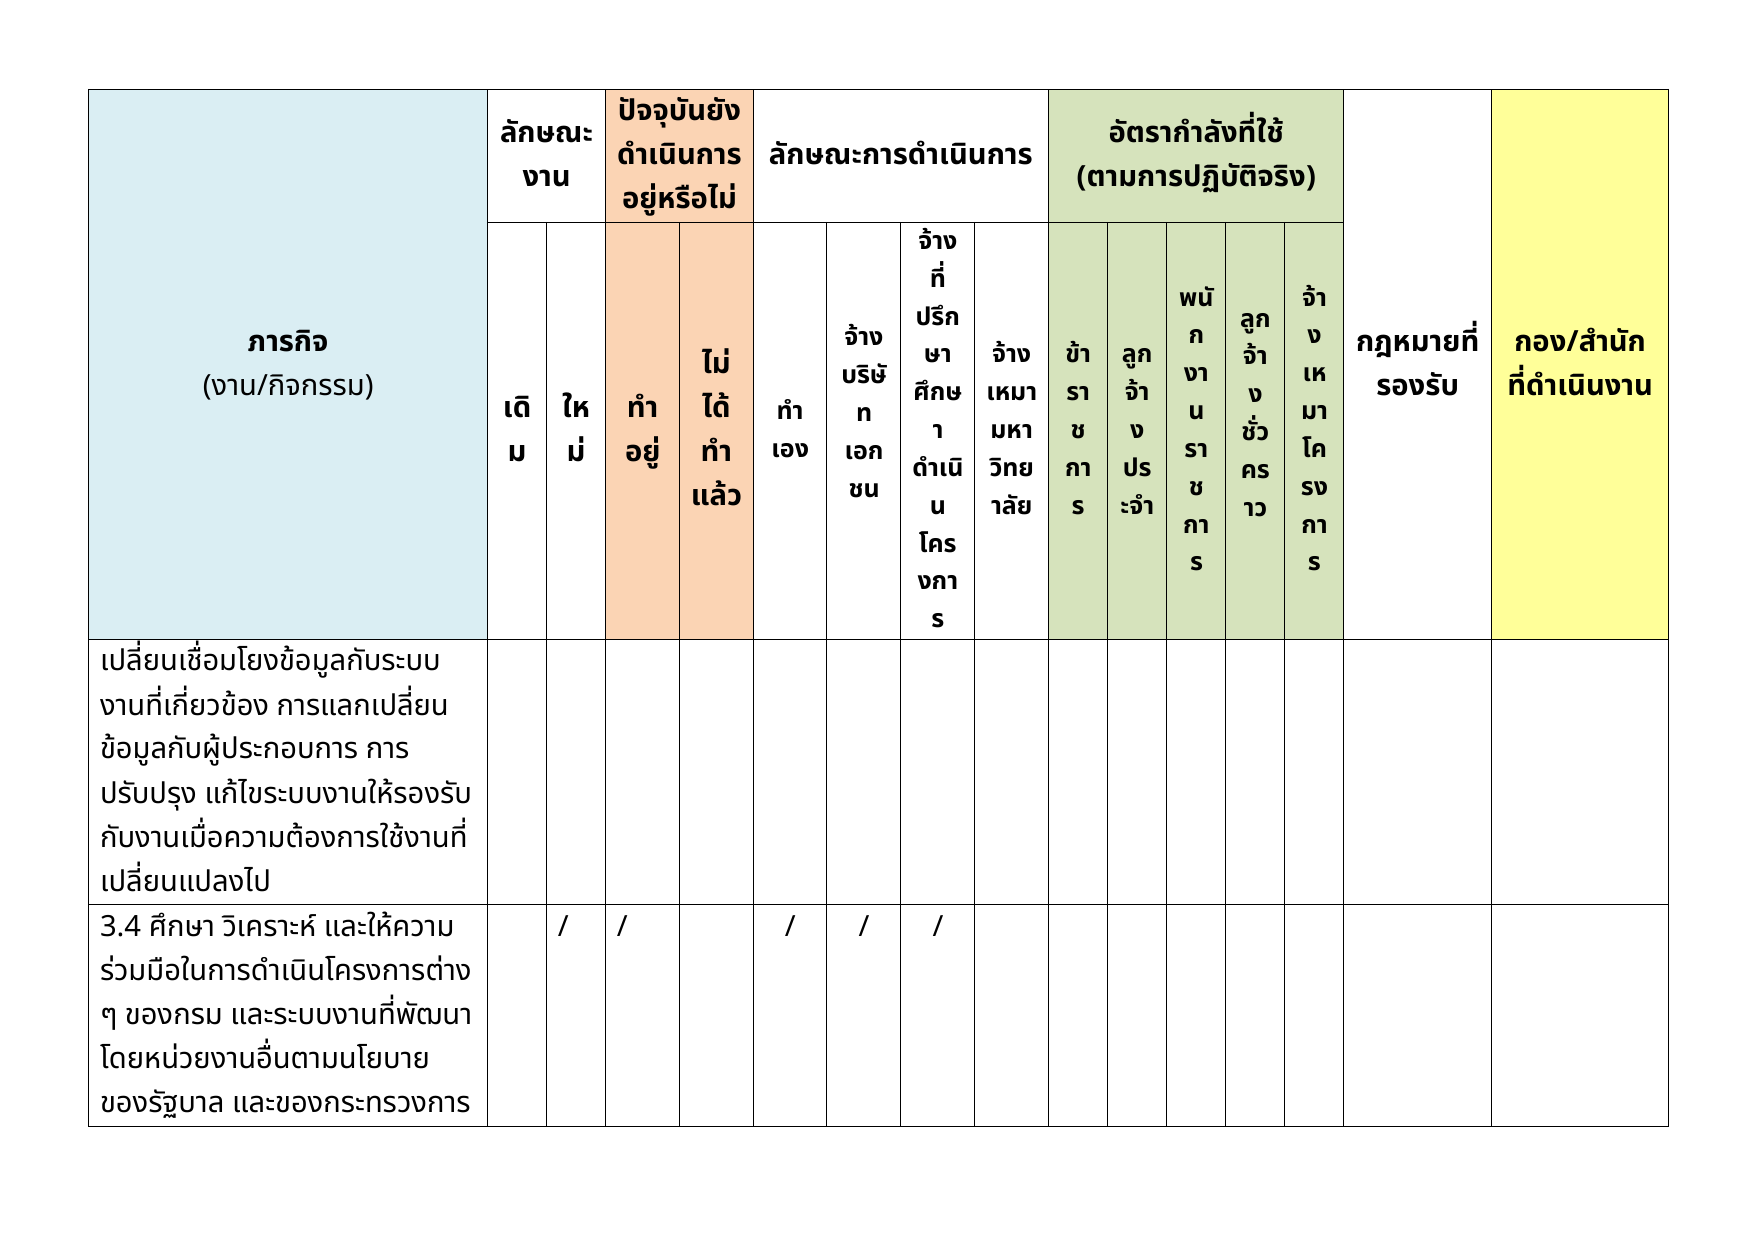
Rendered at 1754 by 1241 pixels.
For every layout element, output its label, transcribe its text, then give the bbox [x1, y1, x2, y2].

table_cell / [901, 905, 974, 1126]
table_cell [680, 640, 753, 904]
table_cell จ้างเหมามหา วิทยาลัย [975, 223, 1048, 639]
table_cell / [606, 905, 679, 1126]
table_cell [488, 905, 546, 1126]
table_cell ลูกจ้างประจำ [1108, 223, 1166, 639]
table_cell [1285, 640, 1343, 904]
table_cell / [827, 640, 900, 904]
table_cell [1108, 640, 1166, 904]
table_cell [1167, 640, 1225, 904]
table_cell [680, 905, 753, 1126]
table_header ลักษณะงาน [488, 90, 605, 222]
table_cell [1049, 905, 1107, 1126]
table_cell ข้า ราช การ [1049, 223, 1107, 639]
table_cell [1344, 640, 1491, 904]
table_cell ไม่ได้ทำแล้ว [680, 223, 753, 639]
table_cell / [547, 640, 605, 904]
table_cell จ้างเหมาโครง การ [1285, 223, 1343, 639]
table_cell 3.4 ศึกษา วิเคราะห์ และให้ความร่วมมือในการดำเนินโครงการต่าง ๆ ของกรม และระบบงานที่พัฒนาโดยหน่วยงานอื่นตามนโยบายของรัฐบาล และของกระทรวงการคลัง เพื่อนำประยุกต์ใช้งานภายในกรมสรรพสามิต เช่น การกำหนดมาตรฐานรายการข้อมูล การจัดทำมาตรฐานเอกสารอิเล็กทรอนิกส์เพื่อใช้เป็นมาตรฐานในการแลกเปลี่ยนและการเชื่อมโยงข้อมูลระหว่างหน่วยงานที่เกี่ยวข้อง [89, 905, 487, 1126]
table_cell / [754, 640, 826, 904]
table_cell [488, 640, 546, 904]
table_cell [1108, 905, 1166, 1126]
table_cell / [754, 905, 826, 1126]
table_cell / [901, 640, 974, 904]
table_header ภารกิจ (งาน/กิจกรรม) [89, 90, 487, 639]
table_cell ลูก จ้างชั่ว คราว [1226, 223, 1284, 639]
table_cell ทำเอง [754, 223, 826, 639]
table_cell เดิม [488, 223, 546, 639]
table_cell / [606, 640, 679, 904]
table_header อัตรากำลังที่ใช้ (ตามการปฏิบัติจริง) [1049, 90, 1343, 222]
table_cell / [827, 905, 900, 1126]
table_header ปัจจุบันยังดำเนินการอยู่หรือไม่ [606, 90, 753, 222]
table_cell [1492, 905, 1668, 1126]
table_cell [1226, 905, 1284, 1126]
table_cell [1167, 905, 1225, 1126]
table_header ลักษณะการดำเนินการ [754, 90, 1048, 222]
table_cell ทำอยู่ [606, 223, 679, 639]
table_cell ใหม่ [547, 223, 605, 639]
table_cell 3.3 ศึกษา วิเคราะห์ ออกแบบ และพัฒนาระบบงาน การแลกเปลี่ยนเชื่อมโยงข้อมูลกับระบบงานที่เกี่ยวข้อง การแลกเปลี่ยนข้อมูลกับผู้ประกอบการ การปรับปรุง แก้ไขระบบงานให้รองรับกับงานเมื่อความต้องการใช้งานที่เปลี่ยนแปลงไป [89, 640, 487, 904]
table_header กฎหมายที่รองรับ [1344, 90, 1491, 639]
table_cell จ้างบริษัท เอกชน [827, 223, 900, 639]
table_cell [1226, 640, 1284, 904]
table_cell / [547, 905, 605, 1126]
table_cell [1344, 905, 1491, 1126]
table_cell จ้างที่ปรึกษาศึกษาดำเนินโครงการ [901, 223, 974, 639]
table_cell [975, 640, 1048, 904]
table_cell พนัก งานราช การ [1167, 223, 1225, 639]
table_cell [1049, 640, 1107, 904]
table_header กอง/สำนัก ที่ดำเนินงาน [1492, 90, 1668, 639]
table_cell [1285, 905, 1343, 1126]
table_cell [975, 905, 1048, 1126]
table_cell [1492, 640, 1668, 904]
